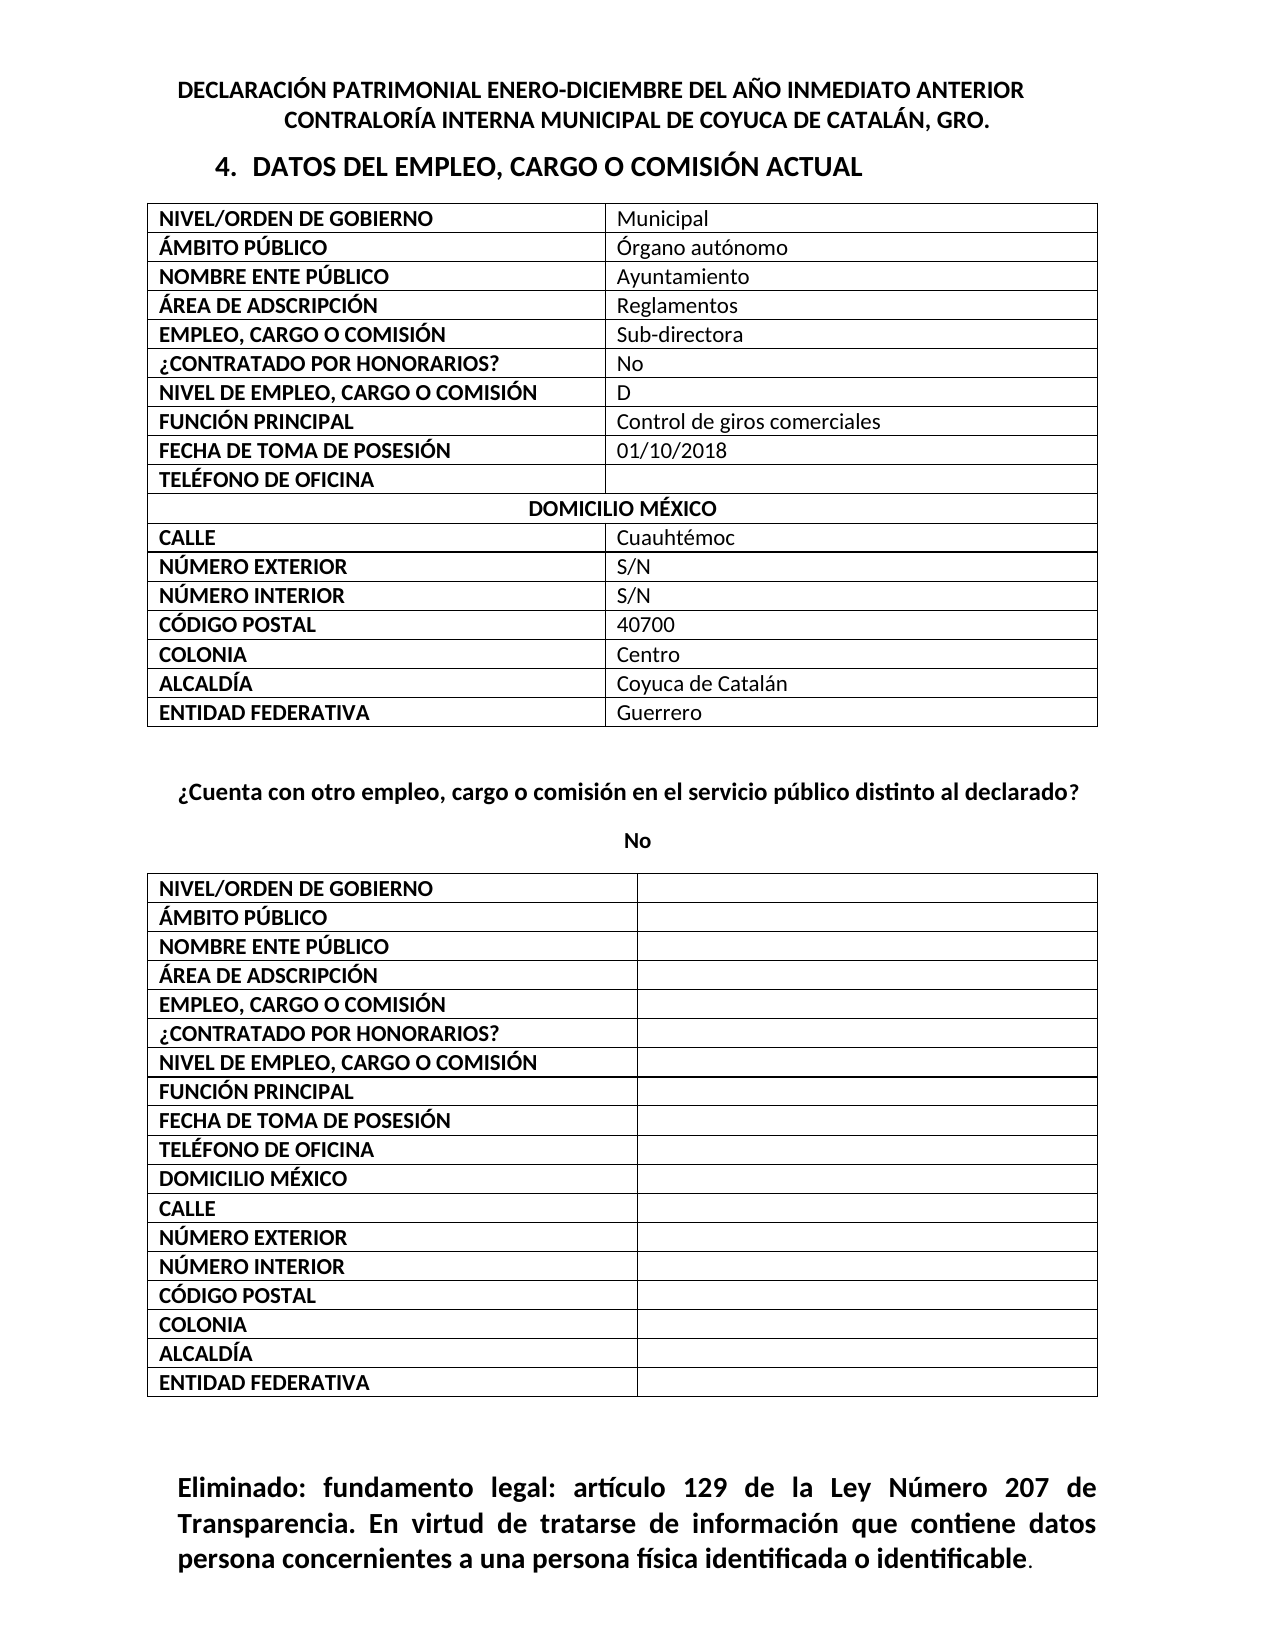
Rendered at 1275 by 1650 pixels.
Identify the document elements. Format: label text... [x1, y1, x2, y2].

table_cell FECHA DE TOMA DE POSESIÓN [148, 1106, 637, 1134]
table_cell NIVEL DE EMPLEO, CARGO O COMISIÓN [148, 378, 605, 406]
table_cell ÁMBITO PÚBLICO [148, 233, 605, 261]
table_cell FECHA DE TOMA DE POSESIÓN [148, 436, 605, 464]
table_cell Coyuca de Catalán [606, 669, 1097, 697]
table_cell ÁMBITO PÚBLICO [148, 903, 637, 931]
table_cell CALLE [148, 1194, 637, 1222]
text No [177, 826, 1098, 854]
table_cell NÚMERO INTERIOR [148, 582, 605, 609]
table_cell CÓDIGO POSTAL [148, 1281, 637, 1309]
table_cell S/N [606, 553, 1097, 581]
table_cell No [606, 349, 1097, 377]
table_cell CALLE [148, 524, 605, 551]
table_cell [638, 932, 1097, 960]
table_cell [638, 1223, 1097, 1251]
table_cell ENTIDAD FEDERATIVA [148, 1368, 637, 1396]
table_cell ¿CONTRATADO POR HONORARIOS? [148, 1019, 637, 1047]
table_cell DOMICILIO MÉXICO [148, 494, 1097, 522]
table_cell ALCALDÍA [148, 1339, 637, 1367]
table_cell [606, 465, 1097, 493]
table_cell D [606, 378, 1097, 406]
text ¿Cuenta con otro empleo, cargo o comisión en el servicio público distinto al declarado? [177, 776, 1098, 807]
table_cell [638, 1194, 1097, 1222]
table_cell [638, 1019, 1097, 1047]
table_cell [638, 961, 1097, 989]
table_header NIVEL/ORDEN DE GOBIERNO [148, 204, 605, 232]
table_cell [638, 990, 1097, 1018]
table_cell S/N [606, 582, 1097, 609]
table_cell Ayuntamiento [606, 262, 1097, 290]
table_cell Guerrero [606, 698, 1097, 726]
table_cell [638, 1281, 1097, 1309]
table_cell EMPLEO, CARGO O COMISIÓN [148, 320, 605, 348]
table_cell Control de giros comerciales [606, 407, 1097, 435]
table_cell ÁREA DE ADSCRIPCIÓN [148, 291, 605, 319]
table_cell NÚMERO EXTERIOR [148, 1223, 637, 1251]
table_cell EMPLEO, CARGO O COMISIÓN [148, 990, 637, 1018]
table_cell Sub-directora [606, 320, 1097, 348]
table_cell NOMBRE ENTE PÚBLICO [148, 932, 637, 960]
table_cell Centro [606, 640, 1097, 668]
table_cell [638, 1078, 1097, 1105]
table_cell ENTIDAD FEDERATIVA [148, 698, 605, 726]
table_cell Cuauhtémoc [606, 524, 1097, 551]
table_cell ALCALDÍA [148, 669, 605, 697]
table_cell [638, 1252, 1097, 1280]
table_cell TELÉFONO DE OFICINA [148, 465, 605, 493]
table_cell CÓDIGO POSTAL [148, 611, 605, 639]
table_cell [638, 1048, 1097, 1076]
table_header [638, 874, 1097, 902]
table_cell NIVEL DE EMPLEO, CARGO O COMISIÓN [148, 1048, 637, 1076]
table_cell 40700 [606, 611, 1097, 639]
table_cell TELÉFONO DE OFICINA [148, 1136, 637, 1163]
table_cell 01/10/2018 [606, 436, 1097, 464]
table_header Municipal [606, 204, 1097, 232]
table_cell Reglamentos [606, 291, 1097, 319]
table_cell NÚMERO EXTERIOR [148, 553, 605, 581]
table_cell [638, 1165, 1097, 1193]
list DATOS DEL EMPLEO, CARGO O COMISIÓN ACTUAL [215, 148, 1098, 183]
table_cell [638, 1339, 1097, 1367]
table_header NIVEL/ORDEN DE GOBIERNO [148, 874, 637, 902]
table_cell NÚMERO INTERIOR [148, 1252, 637, 1280]
table_cell [638, 1310, 1097, 1338]
table_cell FUNCIÓN PRINCIPAL [148, 407, 605, 435]
table_cell DOMICILIO MÉXICO [148, 1165, 637, 1193]
table_cell [638, 1136, 1097, 1163]
table_cell COLONIA [148, 640, 605, 668]
table_cell [638, 903, 1097, 931]
table_cell COLONIA [148, 1310, 637, 1338]
table_cell ¿CONTRATADO POR HONORARIOS? [148, 349, 605, 377]
table_cell [638, 1106, 1097, 1134]
table_cell FUNCIÓN PRINCIPAL [148, 1078, 637, 1105]
table_cell NOMBRE ENTE PÚBLICO [148, 262, 605, 290]
table_cell Órgano autónomo [606, 233, 1097, 261]
table_cell ÁREA DE ADSCRIPCIÓN [148, 961, 637, 989]
table_cell [638, 1368, 1097, 1396]
